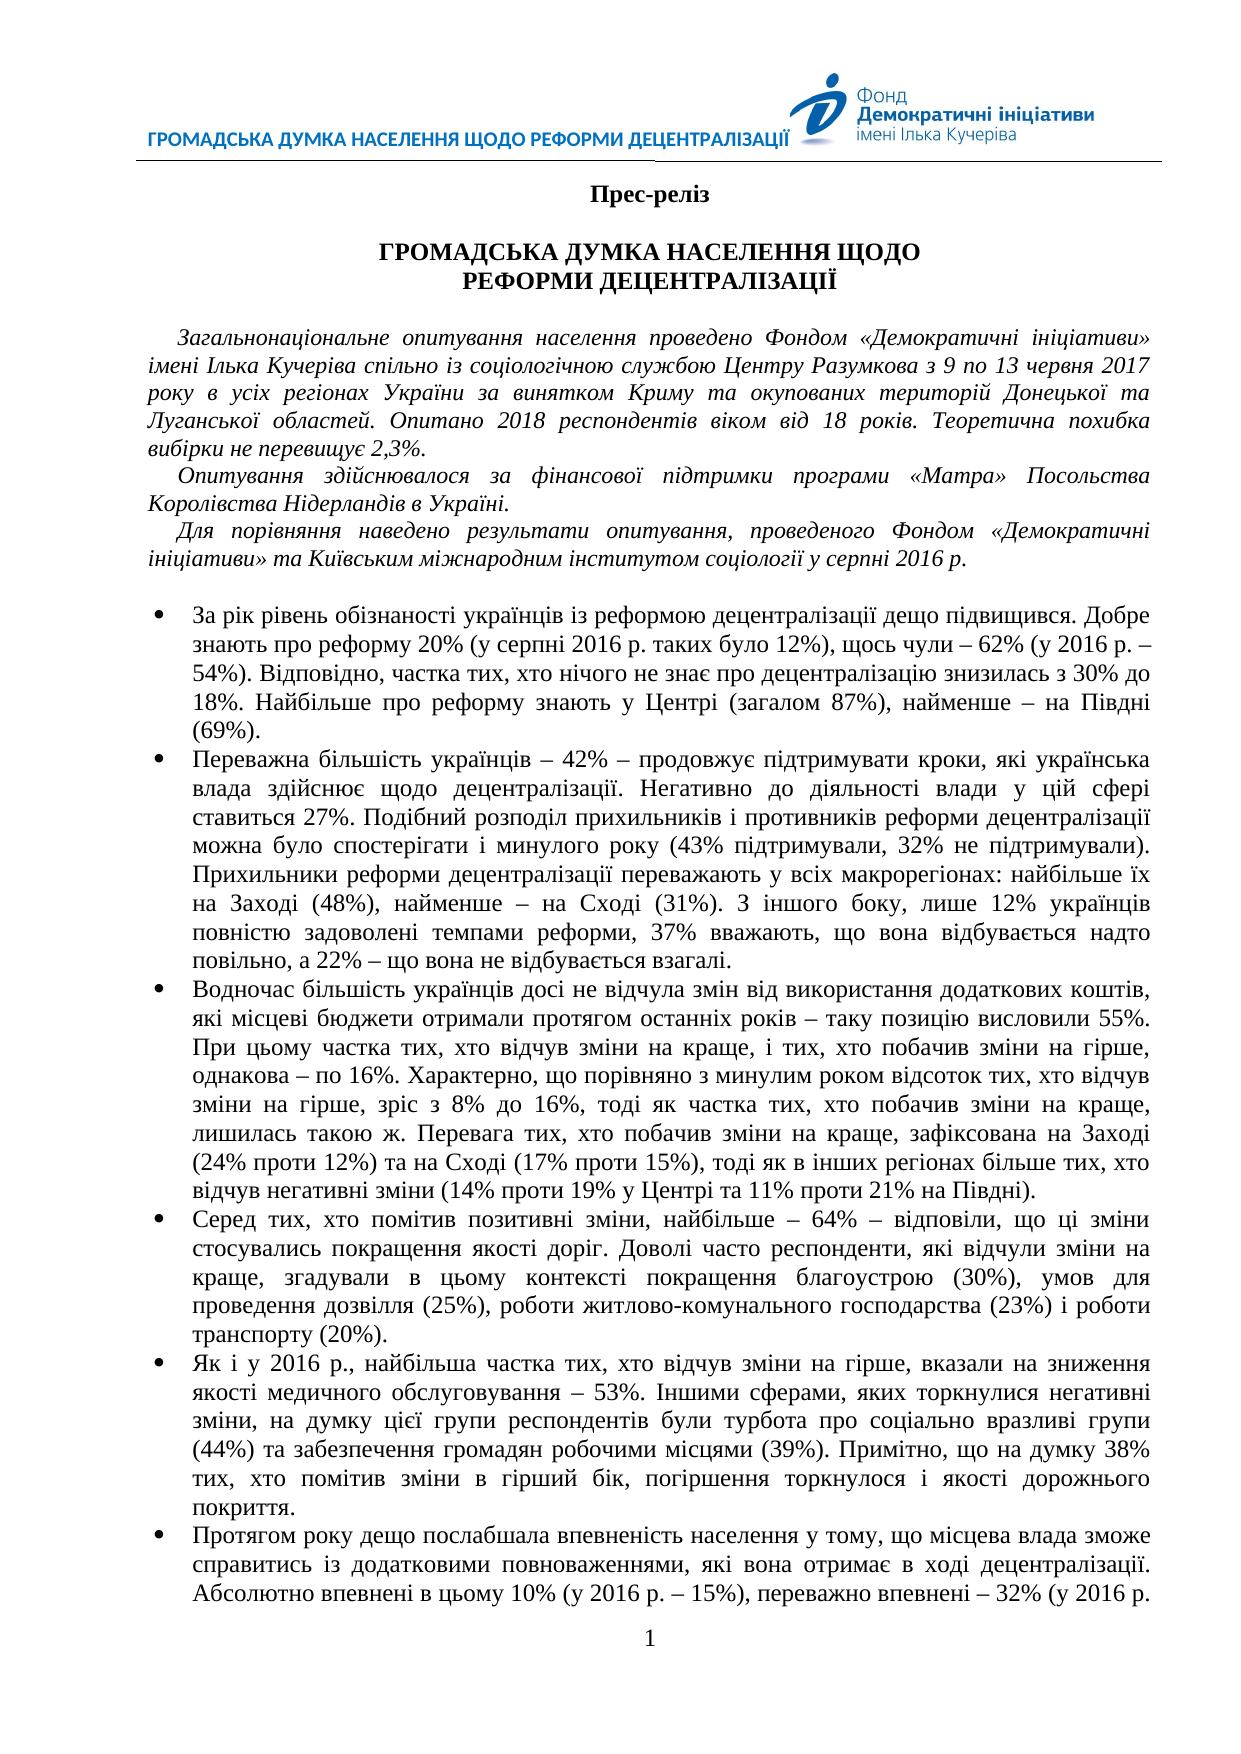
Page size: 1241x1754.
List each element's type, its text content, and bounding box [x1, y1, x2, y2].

text Загальнонаціональне опитування населення проведено Фондом «Демократичні ініціативи» імені Ілька Кучеріва спільно із соціологічною службою Центру Разумкова з 9 по 13 червня 2017 року в усіх регіонах України за винятком Криму та окупованих територій Донецької та Луганської областей. Опитано 2018 респондентів віком від 18 років. Теоретична похибка вибірки не перевищує 2,3%. [148, 323, 1152, 461]
picture [789, 73, 1094, 147]
text Для порівняння наведено результати опитування, проведеного Фондом «Демократичні ініціативи» та Київським міжнародним інститутом соціології у серпні 2016 р. [148, 516, 1152, 572]
list За рік рівень обізнаності українців із реформою децентралізації дещо підвищився. Добре знають про реформу 20% (у серпні 2016 р. таких було 12%), щось чули – 62% (у 2016 р. – 54%). Відповідно, частка тих, хто нічого не знає про децентралізацію знизилась з 30% до 18%. Найбільше про реформу знають у Центрі (загалом 87%), найменше – на Півдні (69%). [154, 600, 1152, 744]
text РЕФОРМИ ДЕЦЕНТРАЛІЗАЦІЇ [148, 266, 1152, 294]
text Опитування здійснювалося за фінансової підтримки програми «Матра» Посольства Королівства Нідерландів в Україні. [148, 461, 1152, 516]
list Водночас більшість українців досі не відчула змін від використання додаткових коштів, які місцеві бюджети отримали протягом останніх років – таку позицію висловили 55%. При цьому частка тих, хто відчув зміни на краще, і тих, хто побачив зміни на гірше, однакова – по 16%. Характерно, що порівняно з минулим роком відсоток тих, хто відчув зміни на гірше, зріс з 8% до 16%, тоді як частка тих, хто побачив зміни на краще, лишилась такою ж. Перевага тих, хто побачив зміни на краще, зафіксована на Заході (24% проти 12%) та на Сході (17% проти 15%), тоді як в інших регіонах більше тих, хто відчув негативні зміни (14% проти 19% у Центрі та 11% проти 21% на Півдні). [154, 974, 1152, 1204]
text ГРОМАДСЬКА ДУМКА НАСЕЛЕННЯ ЩОДО [148, 237, 1152, 266]
list Як і у 2016 р., найбільша частка тих, хто відчув зміни на гірше, вказали на зниження якості медичного обслуговування – 53%. Іншими сферами, яких торкнулися негативні зміни, на думку цієї групи респондентів були турбота про соціально вразливі групи (44%) та забезпечення громадян робочими місцями (39%). Примітно, що на думку 38% тих, хто помітив зміни в гірший бік, погіршення торкнулося і якості дорожнього покриття. [154, 1348, 1152, 1520]
text Прес-реліз [148, 179, 1152, 208]
list Серед тих, хто помітив позитивні зміни, найбільше – 64% – відповіли, що ці зміни стосувались покращення якості доріг. Доволі часто респонденти, які відчули зміни на краще, згадували в цьому контексті покращення благоустрою (30%), умов для проведення дозвілля (25%), роботи житлово-комунального господарства (23%) і роботи транспорту (20%). [154, 1204, 1152, 1348]
list Переважна більшість українців – 42% – продовжує підтримувати кроки, які українська влада здійснює щодо децентралізації. Негативно до діяльності влади у цій сфері ставиться 27%. Подібний розподіл прихильників і противників реформи децентралізації можна було спостерігати і минулого року (43% підтримували, 32% не підтримували). Прихильники реформи децентралізації переважають у всіх макрорегіонах: найбільше їх на Заході (48%), найменше – на Сході (31%). З іншого боку, лише 12% українців повністю задоволені темпами реформи, 37% вважають, що вона відбувається надто повільно, а 22% – що вона не відбувається взагалі. [154, 744, 1152, 974]
